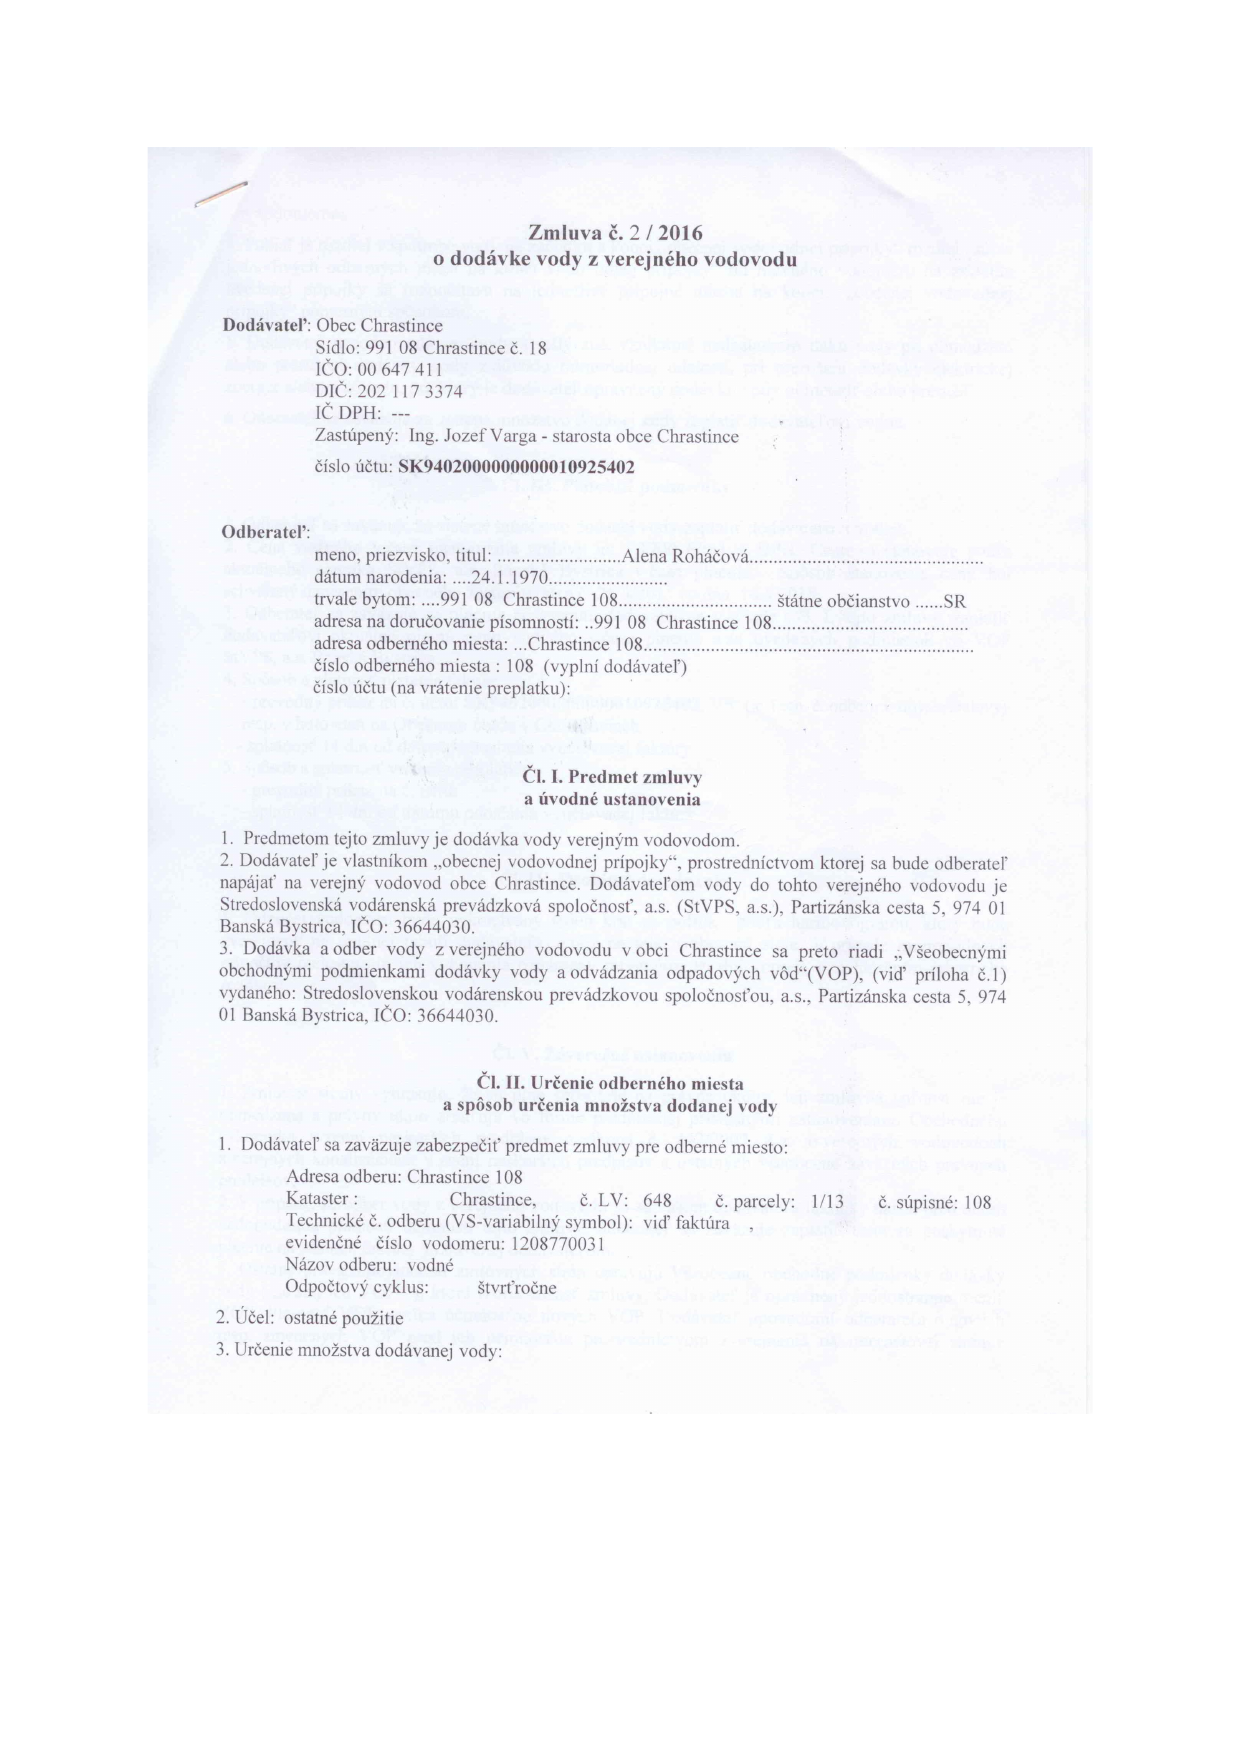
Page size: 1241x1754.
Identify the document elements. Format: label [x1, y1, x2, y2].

picture [147, 147, 1093, 1414]
